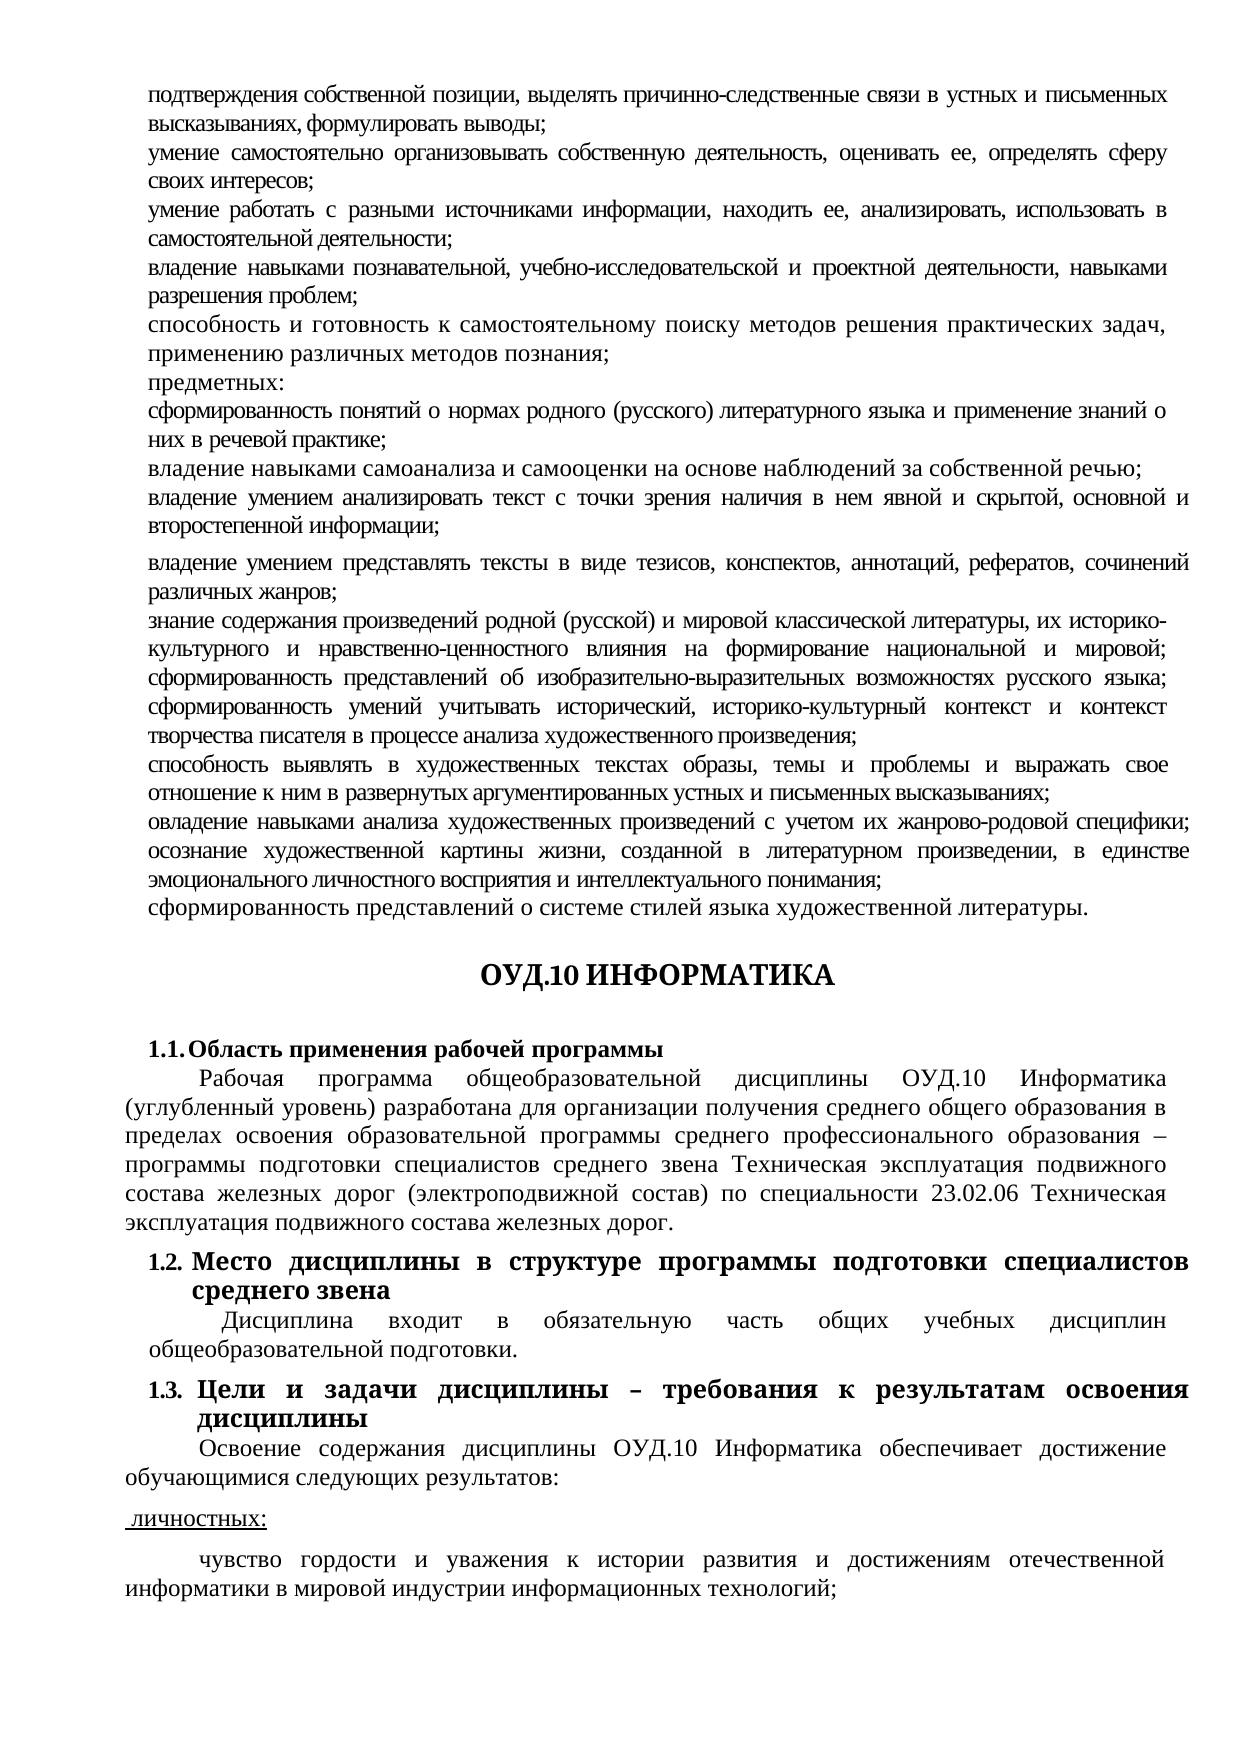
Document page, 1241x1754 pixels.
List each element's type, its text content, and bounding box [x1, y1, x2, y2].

text владение навыками самоанализа и самооценки на основе наблюдений за собственной речью; [148, 453, 1190, 482]
text Освоение содержания дисциплины ОУД.10 Информатика обеспечивает достижение обучающимися следующих результатов: [125, 1433, 1167, 1491]
text Дисциплина входит в обязательную часть общих учебных дисциплин общеобразовательной подготовки. [149, 1305, 1167, 1362]
text Рабочая программа общеобразовательной дисциплины ОУД.10 Информатика (углубленный уровень) разработана для организации получения среднего общего образования в пределах освоения образовательной программы среднего профессионального образования – программы подготовки специалистов среднего звена Техническая эксплуатация подвижного состава железных дорог (электроподвижной состав) по специальности 23.02.06 Техническая эксплуатация подвижного состава железных дорог. [125, 1063, 1167, 1235]
subtitle ОУД.10 ИНФОРМАТИКА [149, 959, 1166, 993]
text умение работать с разными источниками информации, находить ее, анализировать, использовать в самостоятельной деятельности; [148, 194, 1168, 252]
text владение умением представлять тексты в виде тезисов, конспектов, аннотаций, рефератов, сочинений различных жанров; [148, 547, 1190, 605]
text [148, 79, 1168, 137]
text способность выявлять в художественных текстах образы, темы и проблемы и выражать свое отношение к ним в развернутых аргументированных устных и письменных высказываниях; [148, 749, 1169, 806]
text владение навыками познавательной, учебно-исследовательской и проектной деятельности, навыками разрешения проблем; [148, 252, 1168, 309]
text сформированность понятий о нормах родного (русского) литературного языка и применение знаний о них в речевой практике; [148, 395, 1167, 453]
text владение умением анализировать текст с точки зрения наличия в нем явной и скрытой, основной и второстепенной информации; [148, 482, 1190, 539]
text чувство гордости и уважения к истории развития и достижениям отечественной информатики в мировой индустрии информационных технологий; [125, 1544, 1166, 1602]
text способность и готовность к самостоятельному поиску методов решения практических задач, применению различных методов познания; [148, 309, 1167, 367]
text предметных: [148, 367, 1190, 395]
list Область применения рабочей программы [148, 1034, 1190, 1063]
text знание содержания произведений родной (русской) и мировой классической литературы, их историко- культурного и нравственно-ценностного влияния на формирование национальной и мировой; сформированность представлений об изобразительно-выразительных возможностях русского языка; сформированность умений учитывать исторический, историко-культурный контекст и контекст творчества писателя в процессе анализа художественного произведения; [148, 605, 1167, 748]
text сформированность представлений о системе стилей языка художественной литературы. [148, 892, 1190, 921]
subtitle Цели и задачи дисциплины – требования к результатам освоения дисциплины [148, 1375, 1190, 1433]
text личностных: [125, 1503, 1190, 1532]
text овладение навыками анализа художественных произведений с учетом их жанрово-родовой специфики; осознание художественной картины жизни, созданной в литературном произведении, в единстве эмоционального личностного восприятия и интеллектуального понимания; [148, 806, 1190, 892]
subtitle Место дисциплины в структуре программы подготовки специалистов среднего звена [148, 1248, 1190, 1305]
text умение самостоятельно организовывать собственную деятельность, оценивать ее, определять сферу своих интересов; [148, 137, 1168, 194]
